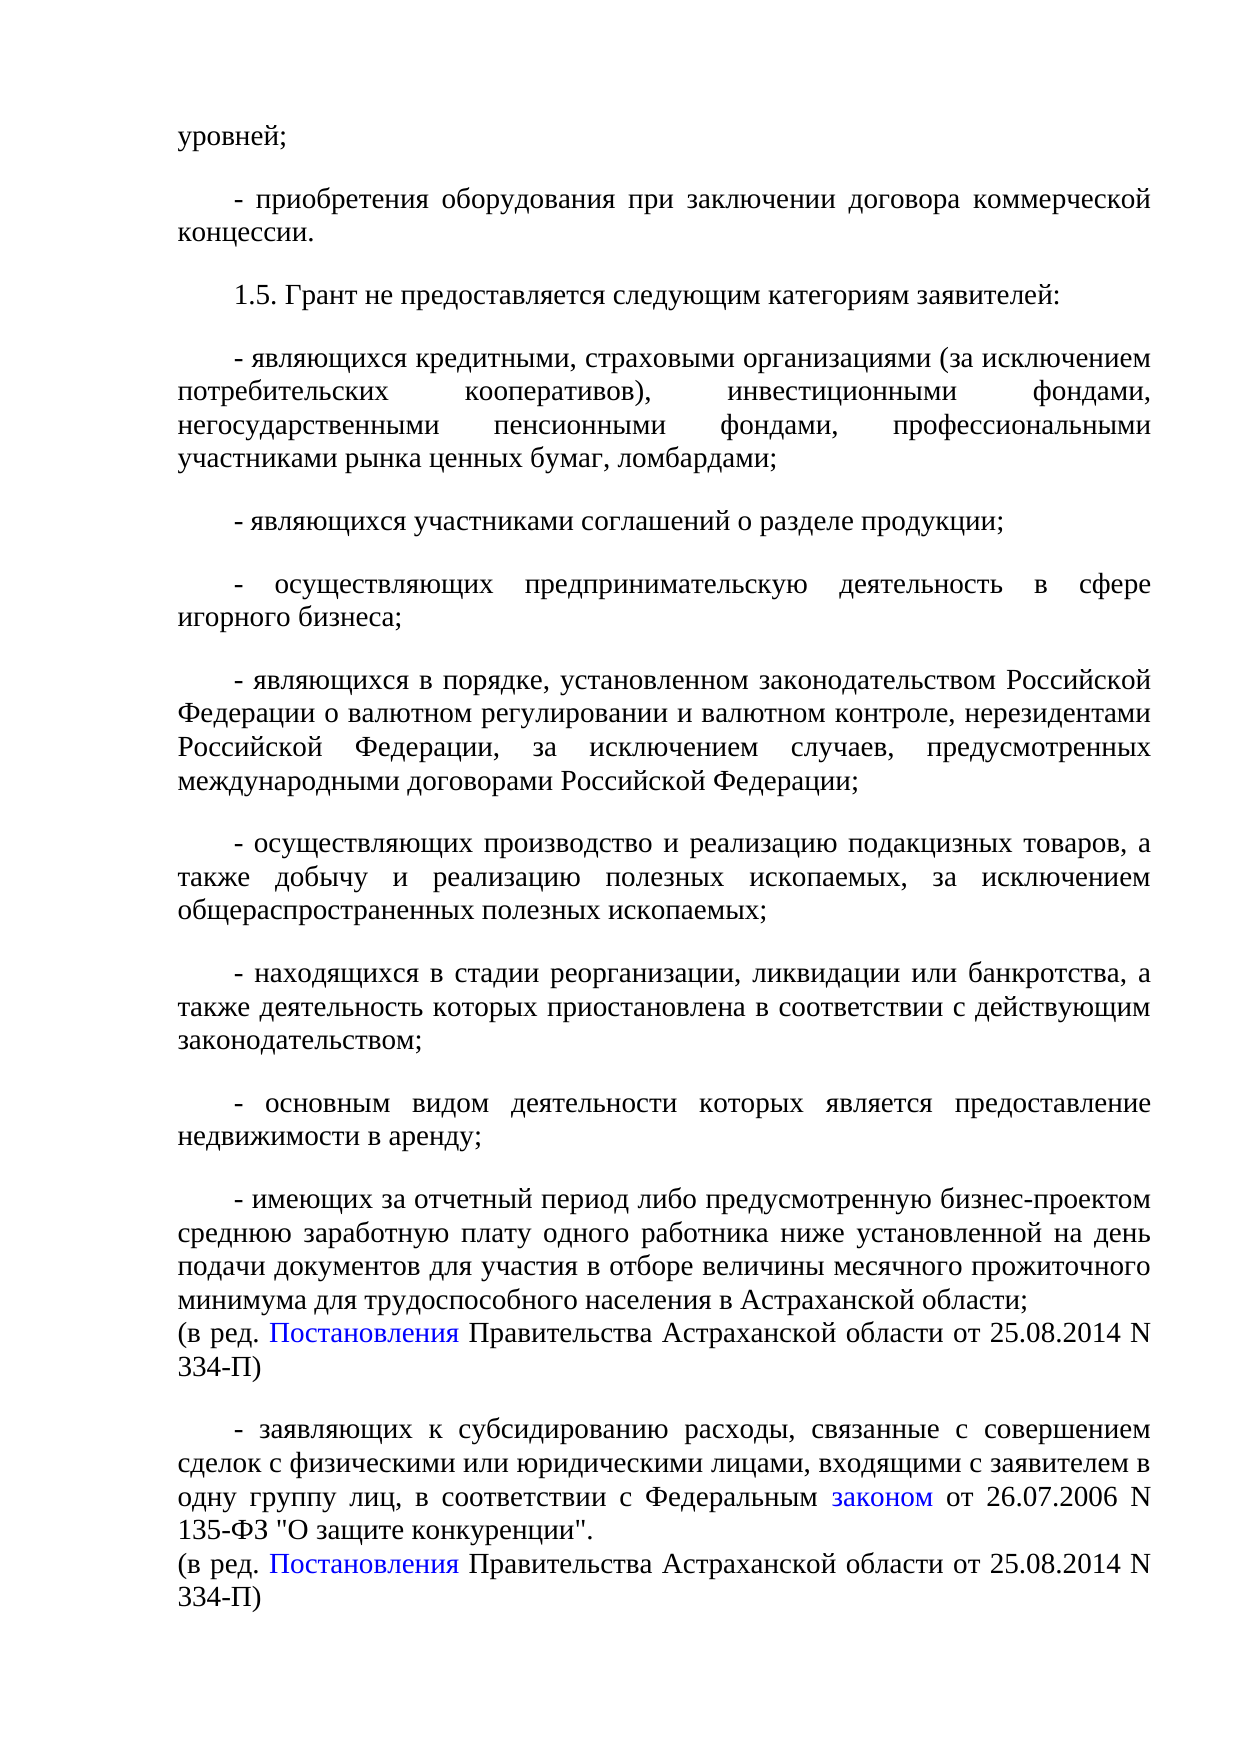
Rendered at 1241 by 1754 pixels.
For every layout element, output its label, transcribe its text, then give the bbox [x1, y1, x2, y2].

text - основным видом деятельности которых является предоставление недвижимости в аренду; [177, 1085, 1152, 1152]
text - являющихся участниками соглашений о разделе продукции; [177, 503, 1152, 537]
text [177, 118, 1152, 152]
text - находящихся в стадии реорганизации, ликвидации или банкротства, а также деятельность которых приостановлена в соответствии с действующим законодательством; [177, 955, 1152, 1056]
text 1.5. Грант не предоставляется следующим категориям заявителей: [177, 277, 1152, 311]
text - осуществляющих производство и реализацию подакцизных товаров, а также добычу и реализацию полезных ископаемых, за исключением общераспространенных полезных ископаемых; [177, 825, 1152, 926]
text - являющихся в порядке, установленном законодательством Российской Федерации о валютном регулировании и валютном контроле, нерезидентами Российской Федерации, за исключением случаев, предусмотренных международными договорами Российской Федерации; [177, 662, 1152, 796]
text (в ред. Постановления Правительства Астраханской области от 25.08.2014 N 334-П) [177, 1315, 1152, 1382]
text - имеющих за отчетный период либо предусмотренную бизнес-проектом среднюю заработную плату одного работника ниже установленной на день подачи документов для участия в отборе величины месячного прожиточного минимума для трудоспособного населения в Астраханской области; [177, 1181, 1152, 1315]
text - осуществляющих предпринимательскую деятельность в сфере игорного бизнеса; [177, 566, 1152, 633]
text - заявляющих к субсидированию расходы, связанные с совершением сделок с физическими или юридическими лицами, входящими с заявителем в одну группу лиц, в соответствии с Федеральным законом от 26.07.2006 N 135-ФЗ "О защите конкуренции". [177, 1412, 1152, 1546]
text - приобретения оборудования при заключении договора коммерческой концессии. [177, 181, 1152, 248]
text - являющихся кредитными, страховыми организациями (за исключением потребительских кооперативов), инвестиционными фондами, негосударственными пенсионными фондами, профессиональными участниками рынка ценных бумаг, ломбардами; [177, 340, 1152, 474]
text (в ред. Постановления Правительства Астраханской области от 25.08.2014 N 334-П) [177, 1546, 1152, 1613]
